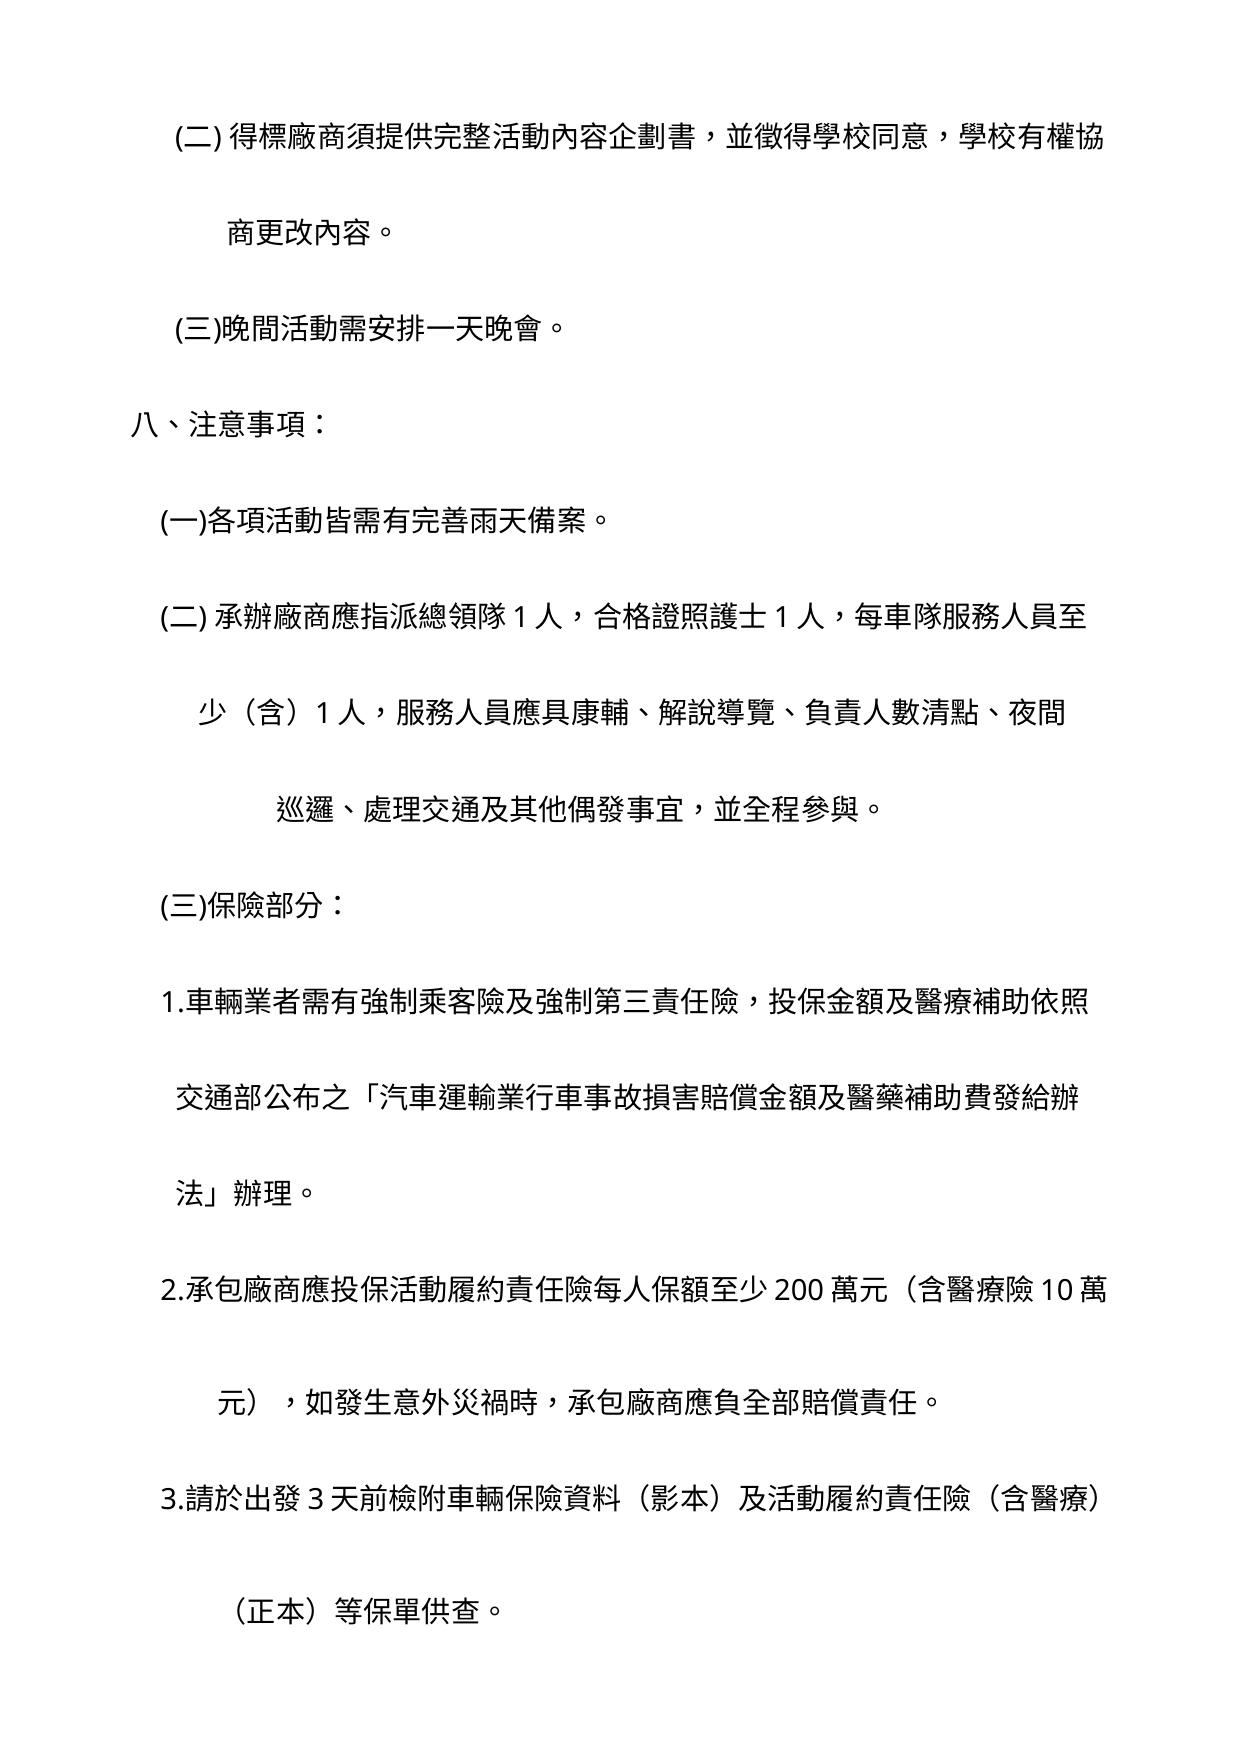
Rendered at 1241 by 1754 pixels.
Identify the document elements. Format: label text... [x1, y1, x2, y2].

text 八、注意事項： [130, 385, 1137, 460]
text (二) 得標廠商須提供完整活動內容企劃書，並徵得學校同意，學校有權協 [167, 97, 1137, 172]
text (一)各項活動皆需有完善雨天備案。 [130, 481, 1137, 556]
text (三)晚間活動需安排一天晚會。 [167, 289, 1137, 364]
text 商更改內容。 [167, 193, 1137, 268]
text 少（含）1人，服務人員應具康輔、解說導覽、負責人數清點、夜間 [130, 674, 1137, 749]
text 1.車輛業者需有強制乘客險及強制第三責任險，投保金額及醫療補助依照 [130, 962, 1137, 1037]
text 巡邏、處理交通及其他偶發事宜，並全程參與。 [130, 770, 1137, 845]
text (三)保險部分： [130, 866, 1137, 941]
text 3.請於出發3天前檢附車輛保險資料（影本）及活動履約責任險（含醫療）（正本）等保單供查。 [130, 1459, 1137, 1647]
text (二) 承辦廠商應指派總領隊1人，合格證照護士1人，每車隊服務人員至 [130, 578, 1137, 653]
text 法」辦理。 [130, 1154, 1137, 1229]
text 交通部公布之「汽車運輸業行車事故損害賠償金額及醫藥補助費發給辦 [130, 1058, 1137, 1133]
text 2.承包廠商應投保活動履約責任險每人保額至少200萬元（含醫療險10萬元），如發生意外災禍時，承包廠商應負全部賠償責任。 [130, 1251, 1137, 1438]
